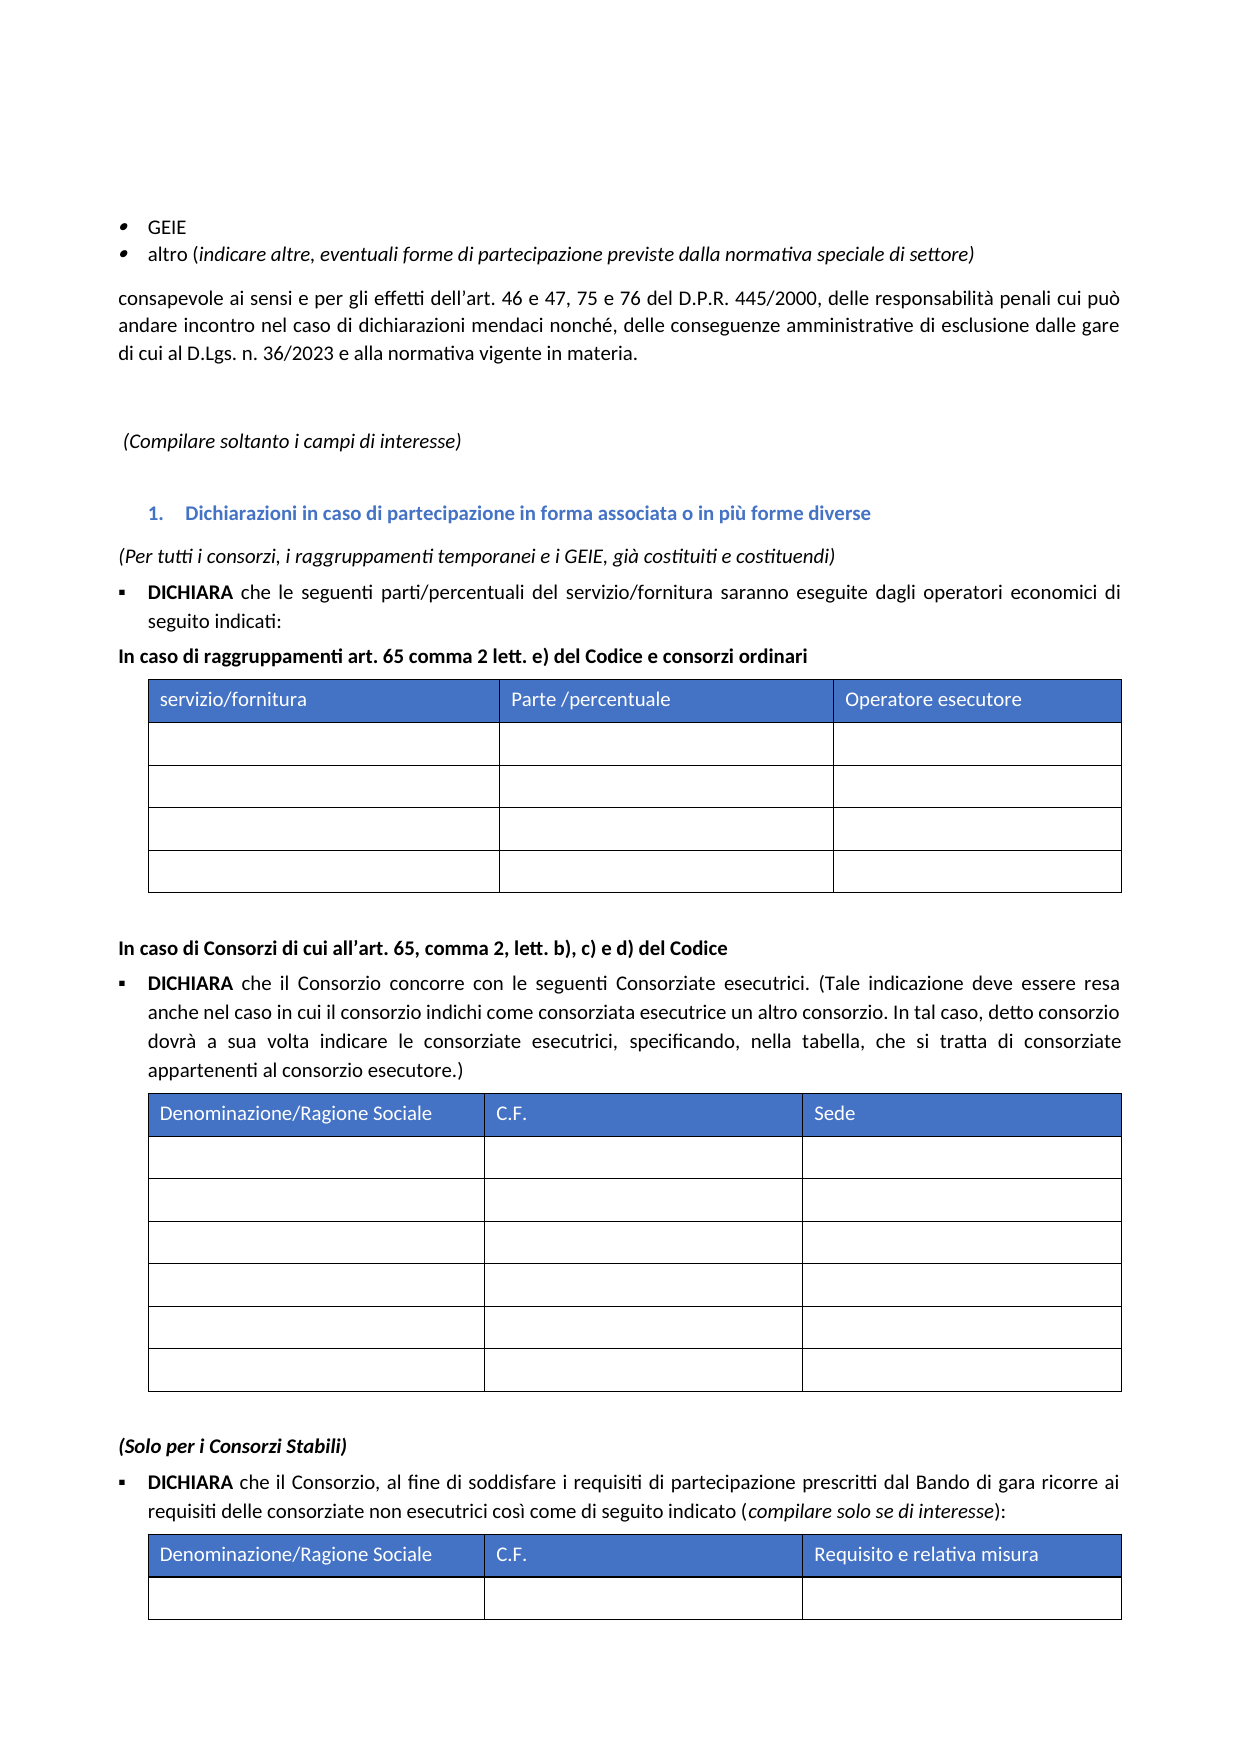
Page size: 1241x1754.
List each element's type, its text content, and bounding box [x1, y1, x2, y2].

table_cell [149, 851, 499, 892]
table_header Denominazione/Ragione Sociale [149, 1535, 484, 1576]
table_cell [149, 1307, 484, 1348]
text consapevole ai sensi e per gli effetti dell’art. 46 e 47, 75 e 76 del D.P.R. 445/2000, delle responsabilità penali cui può andare incontro nel caso di dichiarazioni mendaci nonché, delle conseguenze amministrative di esclusione dalle gare di cui al D.Lgs. n. 36/2023 e alla normativa vigente in materia. [118, 285, 1122, 366]
list GEIE [118, 214, 1122, 239]
text (Solo per i Consorzi Stabili) [118, 1433, 1122, 1459]
table_header Denominazione/Ragione Sociale [149, 1094, 484, 1136]
table_cell [149, 723, 499, 764]
table_cell [803, 1578, 1121, 1619]
table_cell [149, 808, 499, 849]
table_cell [803, 1222, 1121, 1263]
table_cell [149, 1222, 484, 1263]
table_cell [149, 766, 499, 807]
text ▪ DICHIARA che il Consorzio, al fine di soddisfare i requisiti di partecipazione prescritti dal Bando di gara ricorre ai requisiti delle consorziate non esecutrici così come di seguito indicato (compilare solo se di interesse): [118, 1469, 1122, 1523]
table_cell [149, 1349, 484, 1391]
table_cell [485, 1349, 802, 1391]
text In caso di raggruppamenti art. 65 comma 2 lett. e) del Codice e consorzi ordinari [118, 644, 1122, 669]
table_cell [149, 1179, 484, 1221]
table_cell [485, 1307, 802, 1348]
table_cell [485, 1578, 802, 1619]
table_header C.F. [485, 1094, 802, 1136]
table_cell [485, 1222, 802, 1263]
table_cell [834, 808, 1121, 849]
table_cell [500, 766, 833, 807]
list Dichiarazioni in caso di partecipazione in forma associata o in più forme diverse [148, 500, 1122, 525]
text ▪ DICHIARA che le seguenti parti/percentuali del servizio/fornitura saranno eseguite dagli operatori economici di seguito indicati: [118, 579, 1122, 634]
table_cell [834, 851, 1121, 892]
text (Per tutti i consorzi, i raggruppamenti temporanei e i GEIE, già costituiti e costituendi) [118, 544, 1122, 569]
table_cell [500, 808, 833, 849]
table_header Requisito e relativa misura [803, 1535, 1121, 1576]
table_header Parte /percentuale [500, 680, 833, 722]
table_cell [803, 1349, 1121, 1391]
table_cell [803, 1264, 1121, 1306]
table_cell [834, 766, 1121, 807]
table_header Operatore esecutore [834, 680, 1121, 722]
text In caso di Consorzi di cui all’art. 65, comma 2, lett. b), c) e d) del Codice [118, 935, 1122, 960]
table_cell [803, 1307, 1121, 1348]
table_cell [485, 1179, 802, 1221]
table_cell [149, 1137, 484, 1178]
table_cell [803, 1179, 1121, 1221]
table_cell [834, 723, 1121, 764]
table_cell [485, 1137, 802, 1178]
list altro (indicare altre, eventuali forme di partecipazione previste dalla normativa speciale di settore) [118, 241, 1122, 267]
table_header servizio/fornitura [149, 680, 499, 722]
table_cell [149, 1578, 484, 1619]
text (Compilare soltanto i campi di interesse) [118, 428, 1122, 454]
table_cell [500, 723, 833, 764]
table_cell [149, 1264, 484, 1306]
table_cell [803, 1137, 1121, 1178]
table_cell [485, 1264, 802, 1306]
table_cell [500, 851, 833, 892]
table_header C.F. [485, 1535, 802, 1576]
table_header Sede [803, 1094, 1121, 1136]
text ▪ DICHIARA che il Consorzio concorre con le seguenti Consorziate esecutrici. (Tale indicazione deve essere resa anche nel caso in cui il consorzio indichi come consorziata esecutrice un altro consorzio. In tal caso, detto consorzio dovrà a sua volta indicare le consorziate esecutrici, specificando, nella tabella, che si tratta di consorziate appartenenti al consorzio esecutore.) [118, 970, 1122, 1083]
